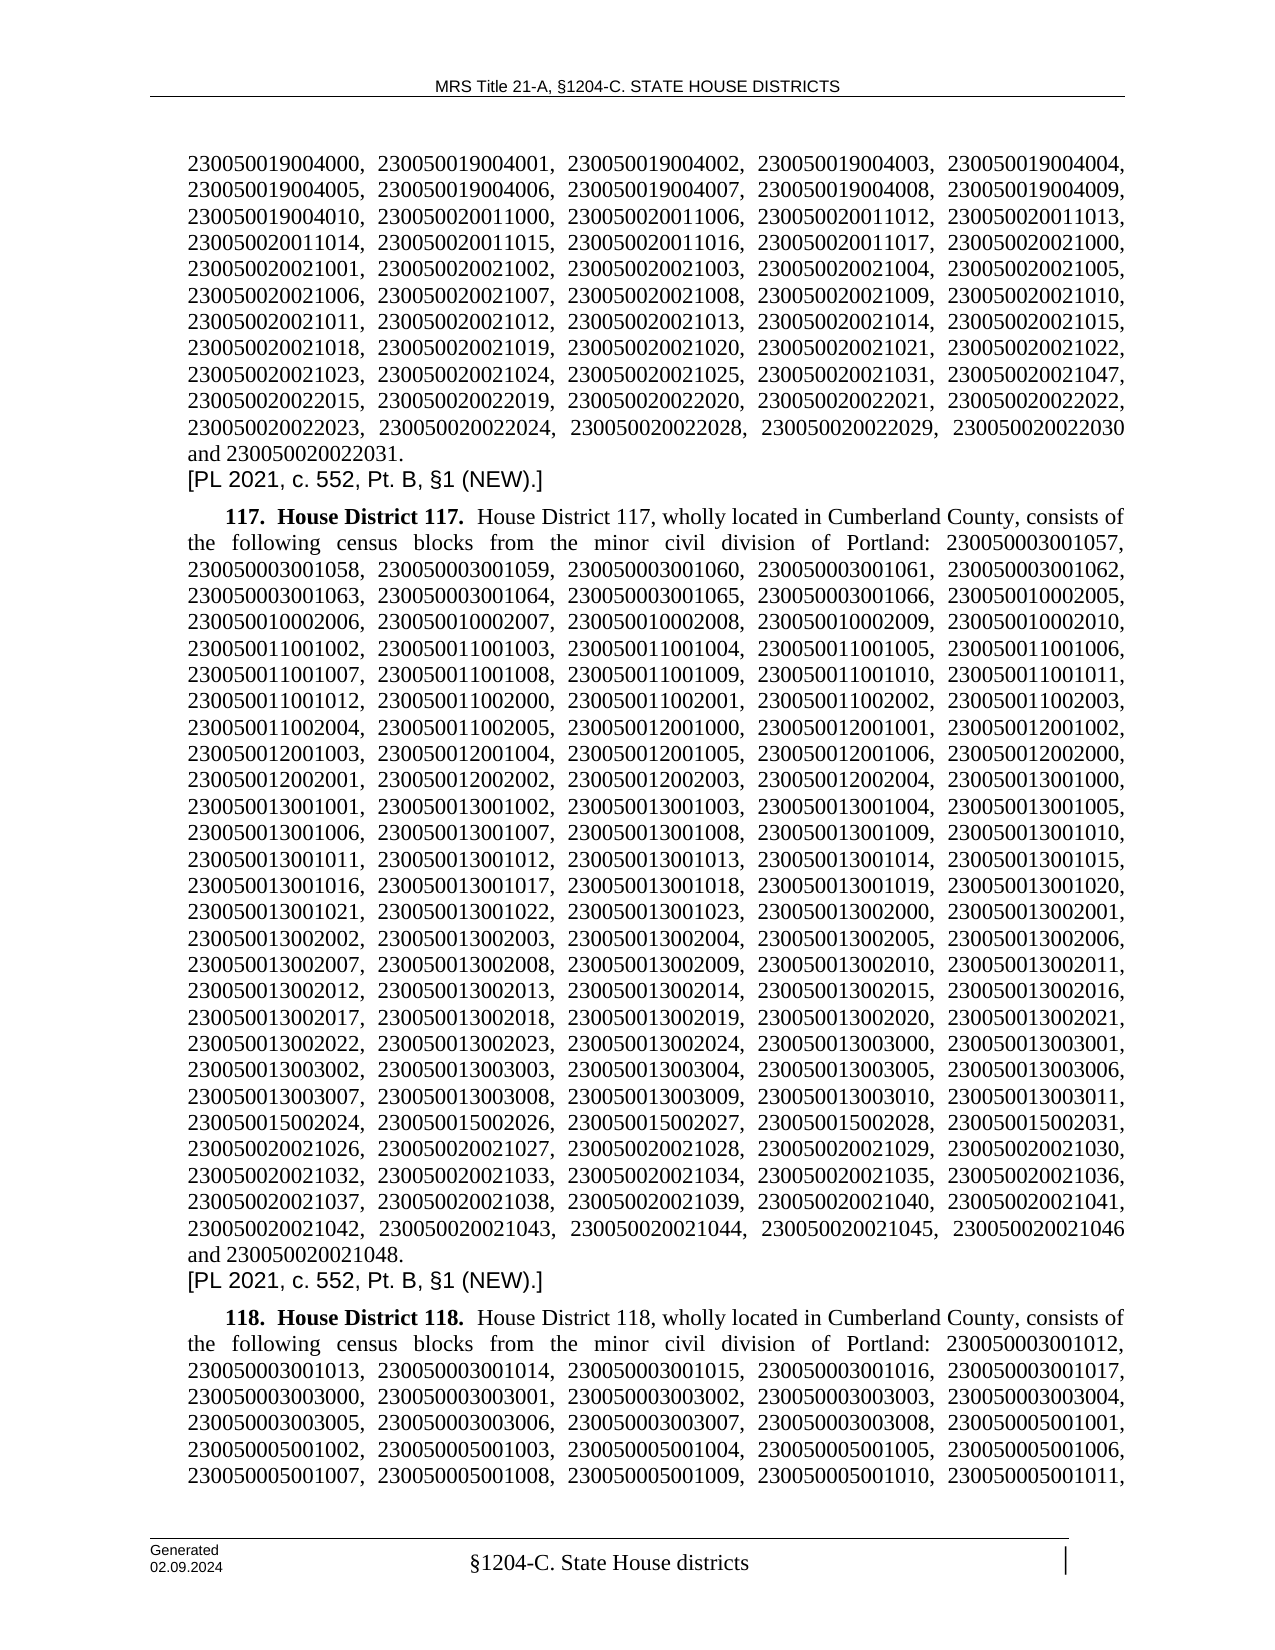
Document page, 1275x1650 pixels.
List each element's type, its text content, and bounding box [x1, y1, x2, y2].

text [PL 2021, c. 552, Pt. B, §1 (NEW).] [187, 466, 1125, 493]
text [187, 150, 1125, 466]
text 117. House District 117. House District 117, wholly located in Cumberland County, consists of the following census blocks from the minor civil division of Portland: 230050003001057, 230050003001058, 230050003001059, 230050003001060, 230050003001061, 230050003001062, 230050003001063, 230050003001064, 230050003001065, 230050003001066, 230050010002005, 230050010002006, 230050010002007, 230050010002008, 230050010002009, 230050010002010, 230050011001002, 230050011001003, 230050011001004, 230050011001005, 230050011001006, 230050011001007, 230050011001008, 230050011001009, 230050011001010, 230050011001011, 230050011001012, 230050011002000, 230050011002001, 230050011002002, 230050011002003, 230050011002004, 230050011002005, 230050012001000, 230050012001001, 230050012001002, 230050012001003, 230050012001004, 230050012001005, 230050012001006, 230050012002000, 230050012002001, 230050012002002, 230050012002003, 230050012002004, 230050013001000, 230050013001001, 230050013001002, 230050013001003, 230050013001004, 230050013001005, 230050013001006, 230050013001007, 230050013001008, 230050013001009, 230050013001010, 230050013001011, 230050013001012, 230050013001013, 230050013001014, 230050013001015, 230050013001016, 230050013001017, 230050013001018, 230050013001019, 230050013001020, 230050013001021, 230050013001022, 230050013001023, 230050013002000, 230050013002001, 230050013002002, 230050013002003, 230050013002004, 230050013002005, 230050013002006, 230050013002007, 230050013002008, 230050013002009, 230050013002010, 230050013002011, 230050013002012, 230050013002013, 230050013002014, 230050013002015, 230050013002016, 230050013002017, 230050013002018, 230050013002019, 230050013002020, 230050013002021, 230050013002022, 230050013002023, 230050013002024, 230050013003000, 230050013003001, 230050013003002, 230050013003003, 230050013003004, 230050013003005, 230050013003006, 230050013003007, 230050013003008, 230050013003009, 230050013003010, 230050013003011, 230050015002024, 230050015002026, 230050015002027, 230050015002028, 230050015002031, 230050020021026, 230050020021027, 230050020021028, 230050020021029, 230050020021030, 230050020021032, 230050020021033, 230050020021034, 230050020021035, 230050020021036, 230050020021037, 230050020021038, 230050020021039, 230050020021040, 230050020021041, 230050020021042, 230050020021043, 230050020021044, 230050020021045, 230050020021046 and 230050020021048. [187, 503, 1125, 1267]
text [187, 1304, 1125, 1488]
text [PL 2021, c. 552, Pt. B, §1 (NEW).] [187, 1267, 1125, 1294]
